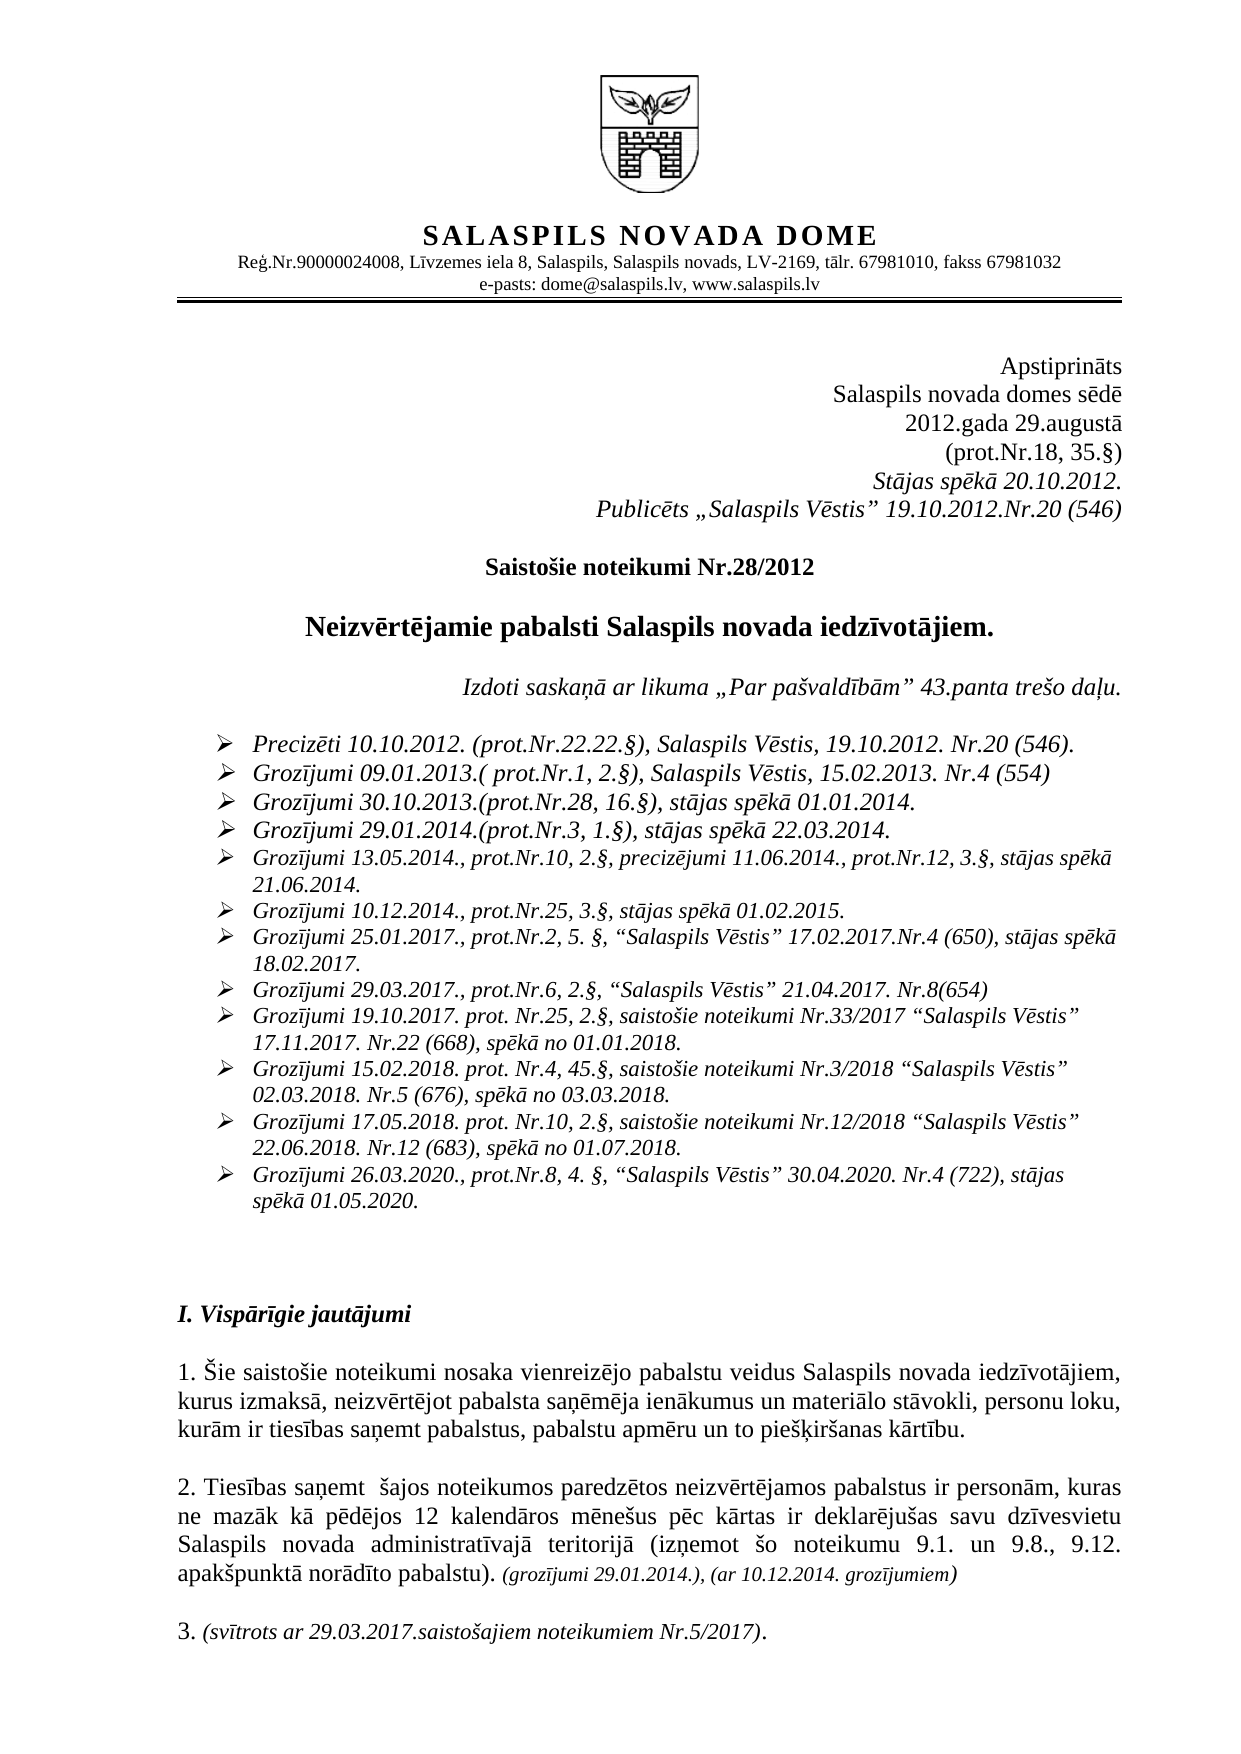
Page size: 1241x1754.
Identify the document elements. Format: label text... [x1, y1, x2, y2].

text (prot.Nr.18, 35.§) [177, 437, 1122, 466]
text Apstiprināts [177, 351, 1122, 379]
list Precizēti 10.10.2012. (prot.Nr.22.22.§), Salaspils Vēstis, 19.10.2012. Nr.20 (546). [215, 729, 1122, 758]
text Neizvērtējamie pabalsti Salaspils novada iedzīvotājiem. [177, 609, 1122, 643]
text Stājas spēkā 20.10.2012. [177, 466, 1122, 494]
list Grozījumi 19.10.2017. prot. Nr.25, 2.§, saistošie noteikumi Nr.33/2017 “Salaspils Vēstis” 17.11.2017. Nr.22 (668), spēkā no 01.01.2018. [215, 1002, 1122, 1055]
text 2. Tiesības saņemt šajos noteikumos paredzētos neizvērtējamos pabalstus ir personām, kuras ne mazāk kā pēdējos 12 kalendāros mēnešus pēc kārtas ir deklarējušas savu dzīvesvietu Salaspils novada administratīvajā teritorijā (izņemot šo noteikumu 9.1. un 9.8., 9.12. apakšpunktā norādīto pabalstu). (grozījumi 29.01.2014.), (ar 10.12.2014. grozījumiem) [177, 1472, 1122, 1587]
text Publicēts „Salaspils Vēstis” 19.10.2012.Nr.20 (546) [177, 494, 1122, 523]
text Salaspils novada domes sēdē [177, 379, 1122, 408]
list Grozījumi 09.01.2013.( prot.Nr.1, 2.§), Salaspils Vēstis, 15.02.2013. Nr.4 (554) [215, 758, 1122, 787]
list Grozījumi 30.10.2013.(prot.Nr.28, 16.§), stājas spēkā 01.01.2014. [215, 787, 1122, 816]
list Grozījumi 26.03.2020., prot.Nr.8, 4. §, “Salaspils Vēstis” 30.04.2020. Nr.4 (722), stājas spēkā 01.05.2020. [215, 1161, 1122, 1213]
text 2012.gada 29.augustā [177, 408, 1122, 437]
text I. Vispārīgie jautājumi [177, 1299, 1122, 1328]
list Grozījumi 29.01.2014.(prot.Nr.3, 1.§), stājas spēkā 22.03.2014. [215, 816, 1122, 844]
list Grozījumi 17.05.2018. prot. Nr.10, 2.§, saistošie noteikumi Nr.12/2018 “Salaspils Vēstis” 22.06.2018. Nr.12 (683), spēkā no 01.07.2018. [215, 1108, 1122, 1161]
list Grozījumi 25.01.2017., prot.Nr.2, 5. §, “Salaspils Vēstis” 17.02.2017.Nr.4 (650), stājas spēkā 18.02.2017. [215, 923, 1122, 976]
list Grozījumi 13.05.2014., prot.Nr.10, 2.§, precizējumi 11.06.2014., prot.Nr.12, 3.§, stājas spēkā 21.06.2014. [215, 844, 1122, 897]
text 3. (svītrots ar 29.03.2017.saistošajiem noteikumiem Nr.5/2017). [177, 1616, 1122, 1644]
text Izdoti saskaņā ar likuma „Par pašvaldībām” 43.panta trešo daļu. [177, 672, 1122, 701]
list Grozījumi 10.12.2014., prot.Nr.25, 3.§, stājas spēkā 01.02.2015. [215, 897, 1122, 923]
list Grozījumi 15.02.2018. prot. Nr.4, 45.§, saistošie noteikumi Nr.3/2018 “Salaspils Vēstis” 02.03.2018. Nr.5 (676), spēkā no 03.03.2018. [215, 1055, 1122, 1108]
list Grozījumi 29.03.2017., prot.Nr.6, 2.§, “Salaspils Vēstis” 21.04.2017. Nr.8(654) [215, 976, 1122, 1002]
text 1. Šie saistošie noteikumi nosaka vienreizējo pabalstu veidus Salaspils novada iedzīvotājiem, kurus izmaksā, neizvērtējot pabalsta saņēmēja ienākumus un materiālo stāvokli, personu loku, kurām ir tiesības saņemt pabalstus, pabalstu apmēru un to piešķiršanas kārtību. [177, 1357, 1122, 1443]
text Saistošie noteikumi Nr.28/2012 [177, 552, 1122, 581]
